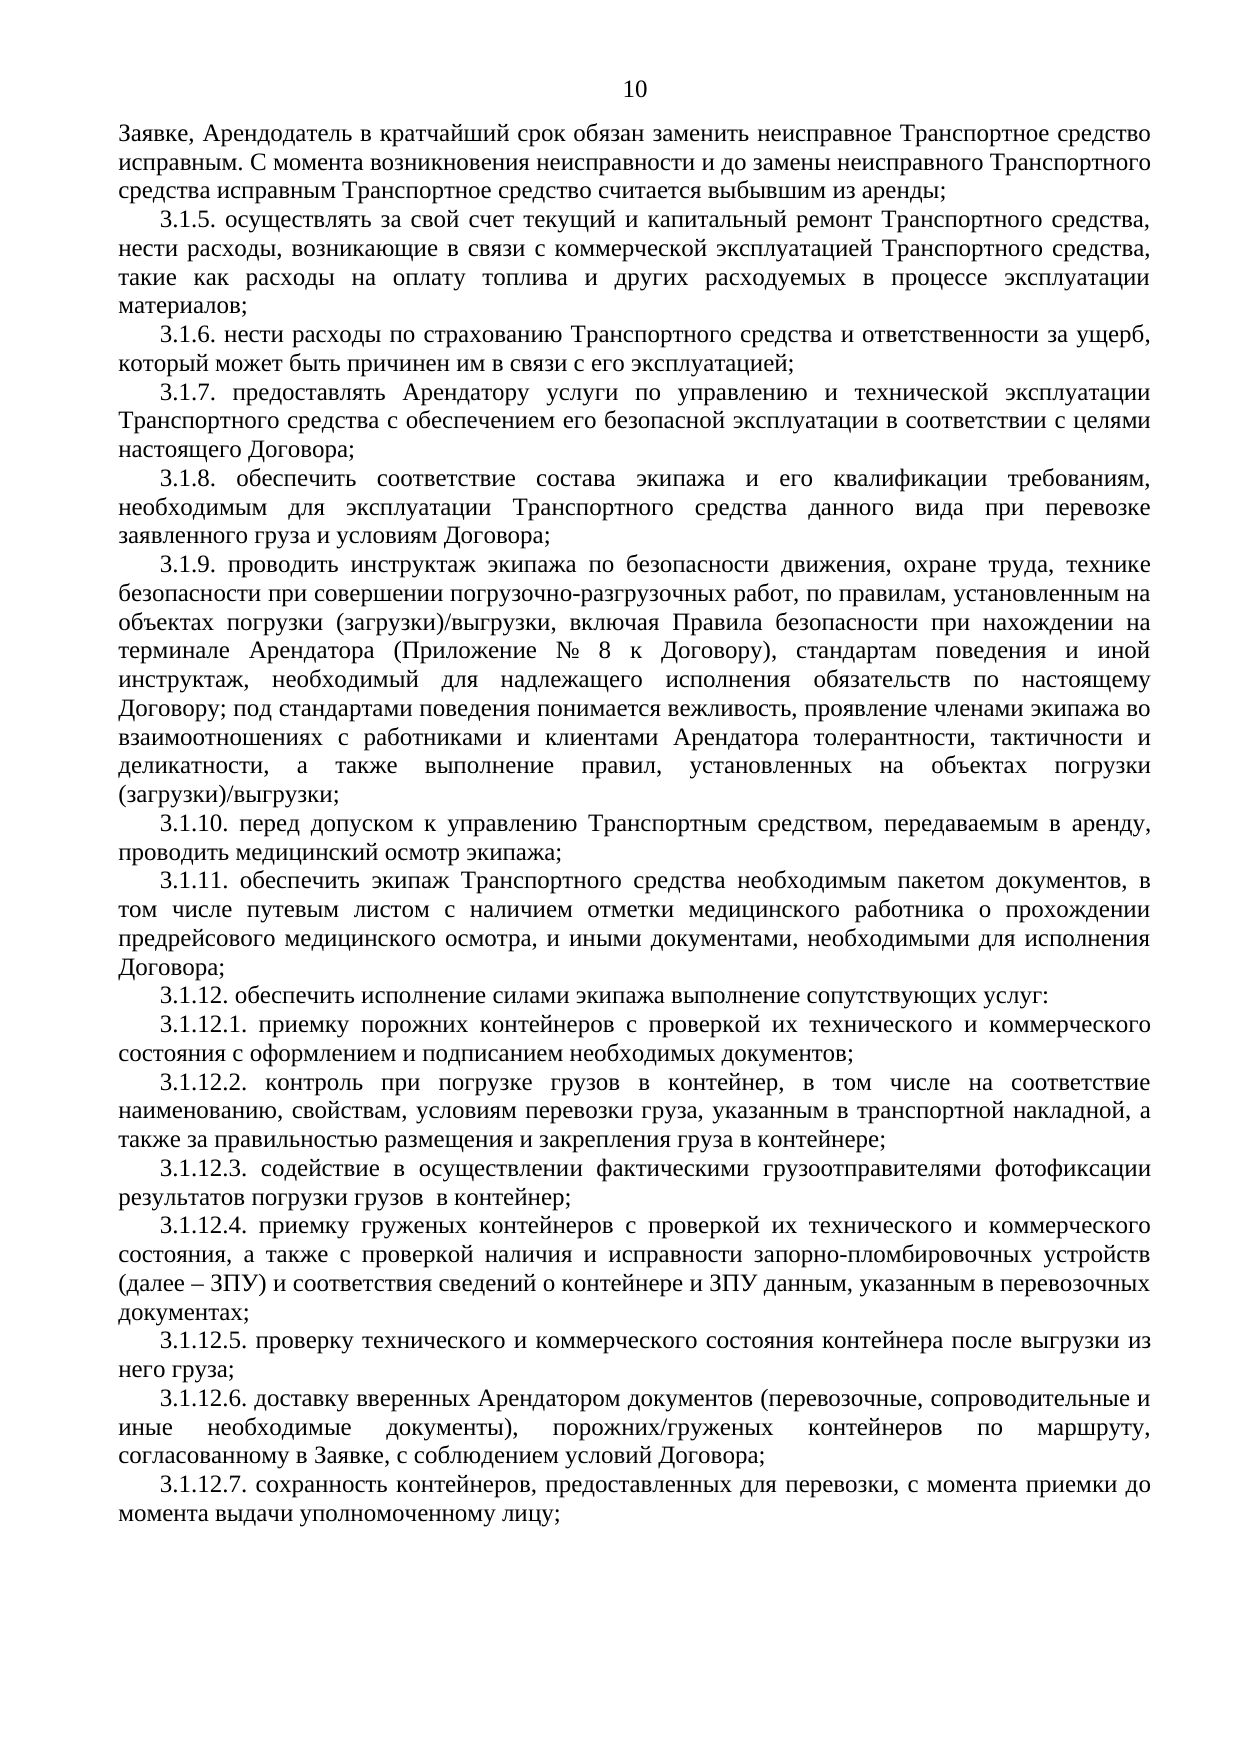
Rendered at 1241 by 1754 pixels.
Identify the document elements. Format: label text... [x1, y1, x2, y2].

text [118, 118, 1152, 204]
text 3.1.12.4. приемку груженых контейнеров с проверкой их технического и коммерческого состояния, а также с проверкой наличия и исправности запорно-пломбировочных устройств (далее – ЗПУ) и соответствия сведений о контейнере и ЗПУ данным, указанным в перевозочных документах; [118, 1211, 1152, 1326]
text 3.1.12.7. сохранность контейнеров, предоставленных для перевозки, с момента приемки до момента выдачи уполномоченному лицу; [118, 1469, 1152, 1527]
text 3.1.12. обеспечить исполнение силами экипажа выполнение сопутствующих услуг: [118, 981, 1152, 1009]
text 3.1.11. обеспечить экипаж Транспортного средства необходимым пакетом документов, в том числе путевым листом с наличием отметки медицинского работника о прохождении предрейсового медицинского осмотра, и иными документами, необходимыми для исполнения Договора; [118, 866, 1152, 981]
text 3.1.12.1. приемку порожних контейнеров с проверкой их технического и коммерческого состояния с оформлением и подписанием необходимых документов; [118, 1009, 1152, 1067]
text 3.1.5. осуществлять за свой счет текущий и капитальный ремонт Транспортного средства, нести расходы, возникающие в связи с коммерческой эксплуатацией Транспортного средства, такие как расходы на оплату топлива и других расходуемых в процессе эксплуатации материалов; [118, 204, 1152, 319]
text 3.1.12.6. доставку вверенных Арендатором документов (перевозочные, сопроводительные и иные необходимые документы), порожних/груженых контейнеров по маршруту, согласованному в Заявке, с соблюдением условий Договора; [118, 1383, 1152, 1469]
text 3.1.12.2. контроль при погрузке грузов в контейнер, в том числе на соответствие наименованию, свойствам, условиям перевозки груза, указанным в транспортной накладной, а также за правильностью размещения и закрепления груза в контейнере; [118, 1067, 1152, 1153]
text 3.1.12.5. проверку технического и коммерческого состояния контейнера после выгрузки из него груза; [118, 1326, 1152, 1383]
text 3.1.12.3. содействие в осуществлении фактическими грузоотправителями фотофиксации результатов погрузки грузов в контейнер; [118, 1153, 1152, 1211]
text 3.1.6. нести расходы по страхованию Транспортного средства и ответственности за ущерб, который может быть причинен им в связи с его эксплуатацией; [118, 319, 1152, 377]
text 3.1.10. перед допуском к управлению Транспортным средством, передаваемым в аренду, проводить медицинский осмотр экипажа; [118, 808, 1152, 866]
text 3.1.9. проводить инструктаж экипажа по безопасности движения, охране труда, технике безопасности при совершении погрузочно-разгрузочных работ, по правилам, установленным на объектах погрузки (загрузки)/выгрузки, включая Правила безопасности при нахождении на терминале Арендатора (Приложение № 8 к Договору), стандартам поведения и иной инструктаж, необходимый для надлежащего исполнения обязательств по настоящему Договору; под стандартами поведения понимается вежливость, проявление членами экипажа во взаимоотношениях с работниками и клиентами Арендатора толерантности, тактичности и деликатности, а также выполнение правил, установленных на объектах погрузки (загрузки)/выгрузки; [118, 549, 1152, 808]
text 3.1.7. предоставлять Арендатору услуги по управлению и технической эксплуатации Транспортного средства с обеспечением его безопасной эксплуатации в соответствии с целями настоящего Договора; [118, 377, 1152, 463]
text 3.1.8. обеспечить соответствие состава экипажа и его квалификации требованиям, необходимым для эксплуатации Транспортного средства данного вида при перевозке заявленного груза и условиям Договора; [118, 463, 1152, 549]
